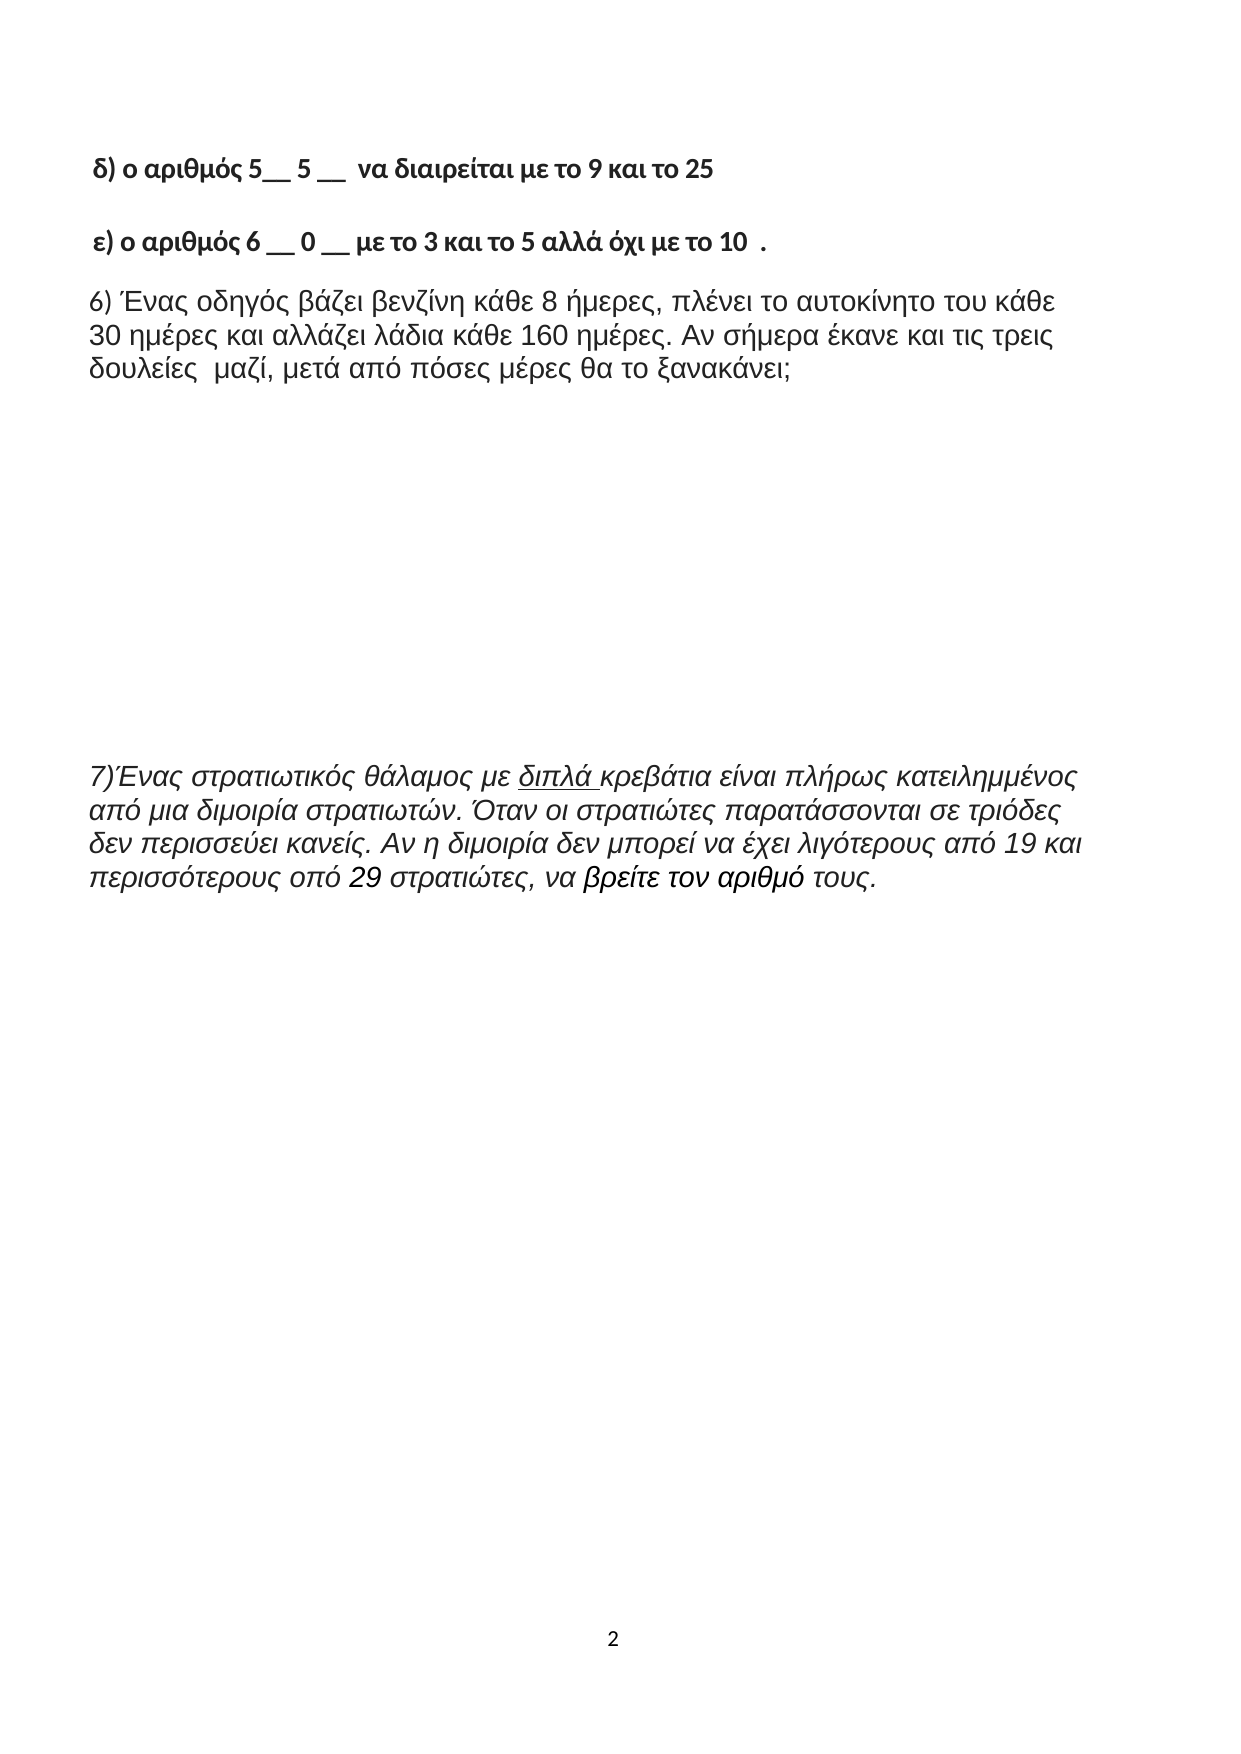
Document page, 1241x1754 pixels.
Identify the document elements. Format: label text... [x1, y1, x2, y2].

text 6) Ένας οδηγός βάζει βενζίνη κάθε 8 ήμερες, πλένει το αυτοκίνητο του κάθε 30 ημέρες και αλλάζει λάδια κάθε 160 ημέρες. Αν σήμερα έκανε και τις τρεις δουλείες μαζί, μετά από πόσες μέρες θα το ξανακάνει; [89, 285, 1073, 385]
text 7)Ένας στρατιωτικός θάλαμος με διπλά κρεβάτια είναι πλήρως κατειλημμένος από μια διμοιρία στρατιωτών. Όταν οι στρατιώτες παρατάσσονται σε τριόδες δεν περισσεύει κανείς. Αν η διμοιρία δεν μπορεί να έχει λιγότερους από 19 και περισσότερους οπό 29 στρατιώτες, να βρείτε τον αριθμό τους. [89, 760, 1137, 894]
text δ) ο αριθμός 5__ 5 __ να διαιρείται με το 9 και το 25 [92, 150, 1137, 186]
text ε) ο αριθμός 6 __ 0 __ με το 3 και το 5 αλλά όχι με το 10 . [92, 223, 1137, 258]
